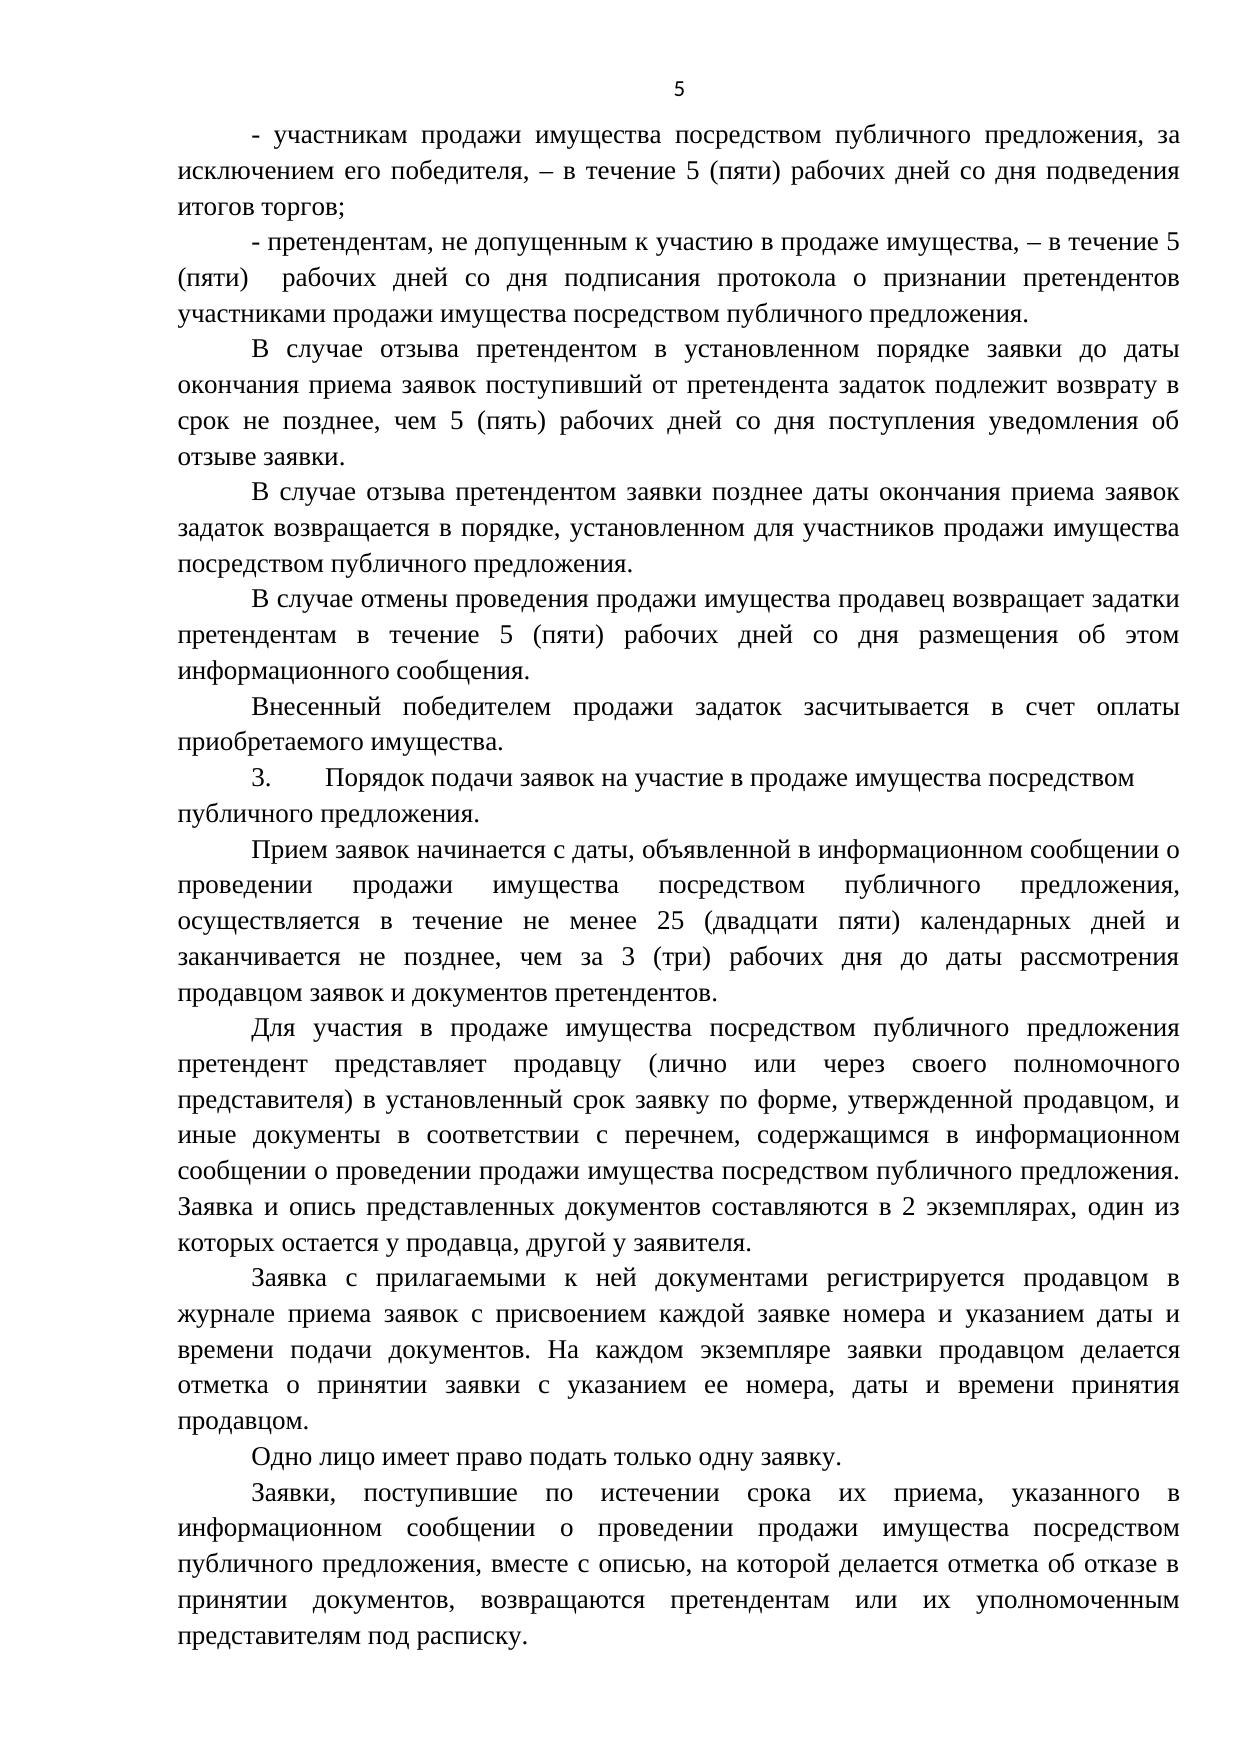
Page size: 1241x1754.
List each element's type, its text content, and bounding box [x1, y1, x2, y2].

text Прием заявок начинается с даты, объявленной в информационном сообщении о проведении продажи имущества посредством публичного предложения, осуществляется в течение не менее 25 (двадцати пяти) календарных дней и заканчивается не позднее, чем за 3 (три) рабочих дня до даты рассмотрения продавцом заявок и документов претендентов. [177, 833, 1181, 1007]
text В случае отмены проведения продажи имущества продавец возвращает задатки претендентам в течение 5 (пяти) рабочих дней со дня размещения об этом информационного сообщения. [177, 583, 1181, 685]
text Внесенный победителем продажи задаток засчитывается в счет оплаты приобретаемого имущества. [177, 690, 1181, 757]
text Заявка с прилагаемыми к ней документами регистрируется продавцом в журнале приема заявок с присвоением каждой заявке номера и указанием даты и времени подачи документов. На каждом экземпляре заявки продавцом делается отметка о принятии заявки с указанием ее номера, даты и времени принятия продавцом. [177, 1261, 1181, 1436]
text - претендентам, не допущенным к участию в продаже имущества, – в течение 5 (пяти) рабочих дней со дня подписания протокола о признании претендентов участниками продажи имущества посредством публичного предложения. [177, 225, 1181, 328]
text - участникам продажи имущества посредством публичного предложения, за исключением его победителя, – в течение 5 (пяти) рабочих дней со дня подведения итогов торгов; [177, 118, 1181, 221]
text В случае отзыва претендентом в установленном порядке заявки до даты окончания приема заявок поступивший от претендента задаток подлежит возврату в срок не позднее, чем 5 (пять) рабочих дней со дня поступления уведомления об отзыве заявки. [177, 332, 1181, 471]
text В случае отзыва претендентом заявки позднее даты окончания приема заявок задаток возвращается в порядке, установленном для участников продажи имущества посредством публичного предложения. [177, 475, 1181, 578]
text Заявки, поступившие по истечении срока их приема, указанного в информационном сообщении о проведении продажи имущества посредством публичного предложения, вместе с описью, на которой делается отметка об отказе в принятии документов, возвращаются претендентам или их уполномоченным представителям под расписку. [177, 1476, 1181, 1650]
text 3. Порядок подачи заявок на участие в продаже имущества посредством публичного предложения. [177, 761, 1181, 828]
text Для участия в продаже имущества посредством публичного предложения претендент представляет продавцу (лично или через своего полномочного представителя) в установленный срок заявку по форме, утвержденной продавцом, и иные документы в соответствии с перечнем, содержащимся в информационном сообщении о проведении продажи имущества посредством публичного предложения. Заявка и опись представленных документов составляются в 2 экземплярах, один из которых остается у продавца, другой у заявителя. [177, 1011, 1181, 1257]
text Одно лицо имеет право подать только одну заявку. [177, 1440, 1181, 1471]
